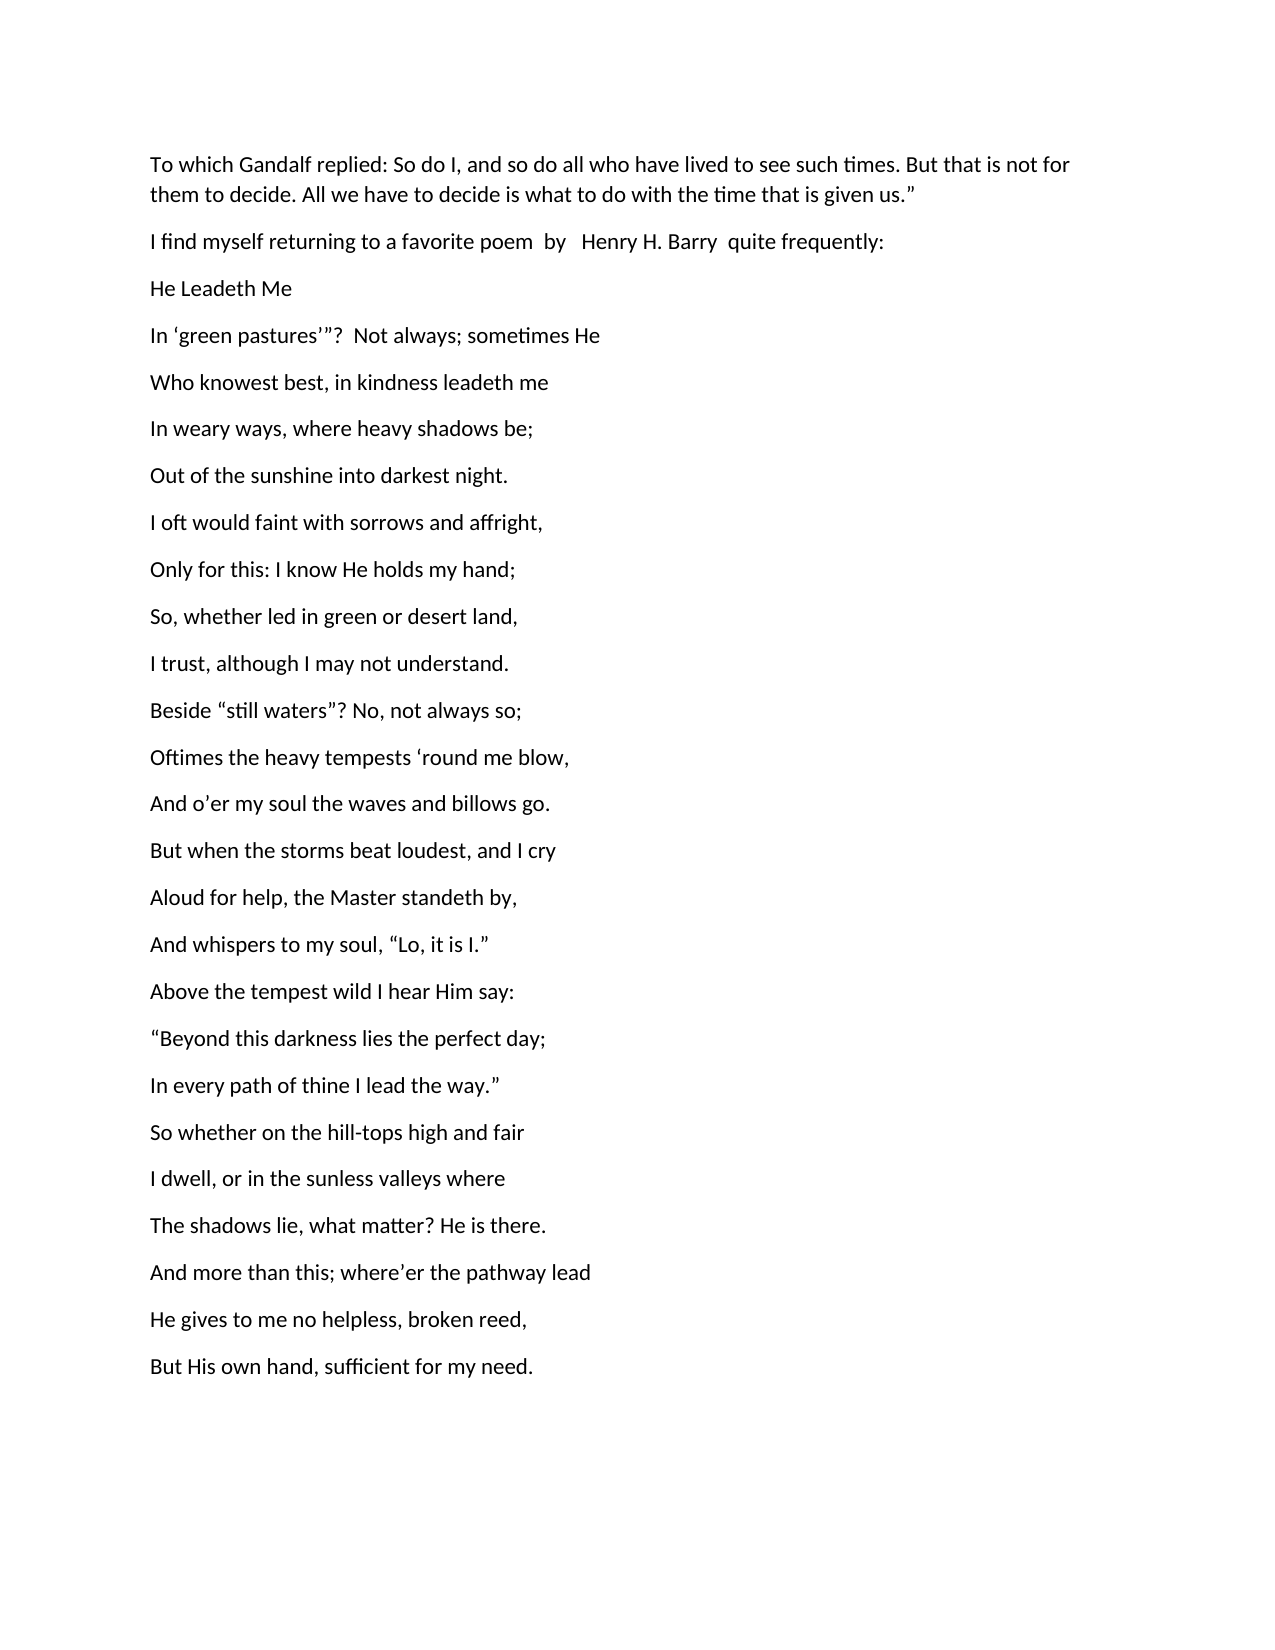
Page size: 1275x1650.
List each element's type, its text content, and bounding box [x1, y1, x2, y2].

text “Beyond this darkness lies the perfect day; [150, 1024, 1125, 1052]
text He Leadeth Me [150, 274, 1125, 302]
text In every path of thine I lead the way.” [150, 1071, 1125, 1099]
text In ‘green pastures’”? Not always; sometimes He [150, 321, 1125, 349]
text But when the storms beat loudest, and I cry [150, 836, 1125, 864]
text Beside “still waters”? No, not always so; [150, 696, 1125, 724]
text I trust, although I may not understand. [150, 649, 1125, 677]
text To which Gandalf replied: So do I, and so do all who have lived to see such times. But that is not for them to decide. All we have to decide is what to do with the time that is given us.” [150, 150, 1125, 208]
text I oft would faint with sorrows and affright, [150, 508, 1125, 536]
text But His own hand, sufficient for my need. [150, 1352, 1125, 1380]
text And o’er my soul the waves and billows go. [150, 789, 1125, 818]
text I find myself returning to a favorite poem by Henry H. Barry quite frequently: [150, 227, 1125, 255]
text Who knowest best, in kindness leadeth me [150, 368, 1125, 396]
text He gives to me no helpless, broken reed, [150, 1305, 1125, 1333]
text I dwell, or in the sunless valleys where [150, 1164, 1125, 1193]
text And whispers to my soul, “Lo, it is I.” [150, 930, 1125, 958]
text Out of the sunshine into darkest night. [150, 461, 1125, 489]
text Aloud for help, the Master standeth by, [150, 883, 1125, 911]
text So, whether led in green or desert land, [150, 602, 1125, 630]
text Only for this: I know He holds my hand; [150, 555, 1125, 583]
text And more than this; where’er the pathway lead [150, 1258, 1125, 1286]
text Oftimes the heavy tempests ‘round me blow, [150, 743, 1125, 771]
text In weary ways, where heavy shadows be; [150, 414, 1125, 443]
text So whether on the hill-tops high and fair [150, 1118, 1125, 1146]
text Above the tempest wild I hear Him say: [150, 977, 1125, 1005]
text The shadows lie, what matter? He is there. [150, 1211, 1125, 1239]
